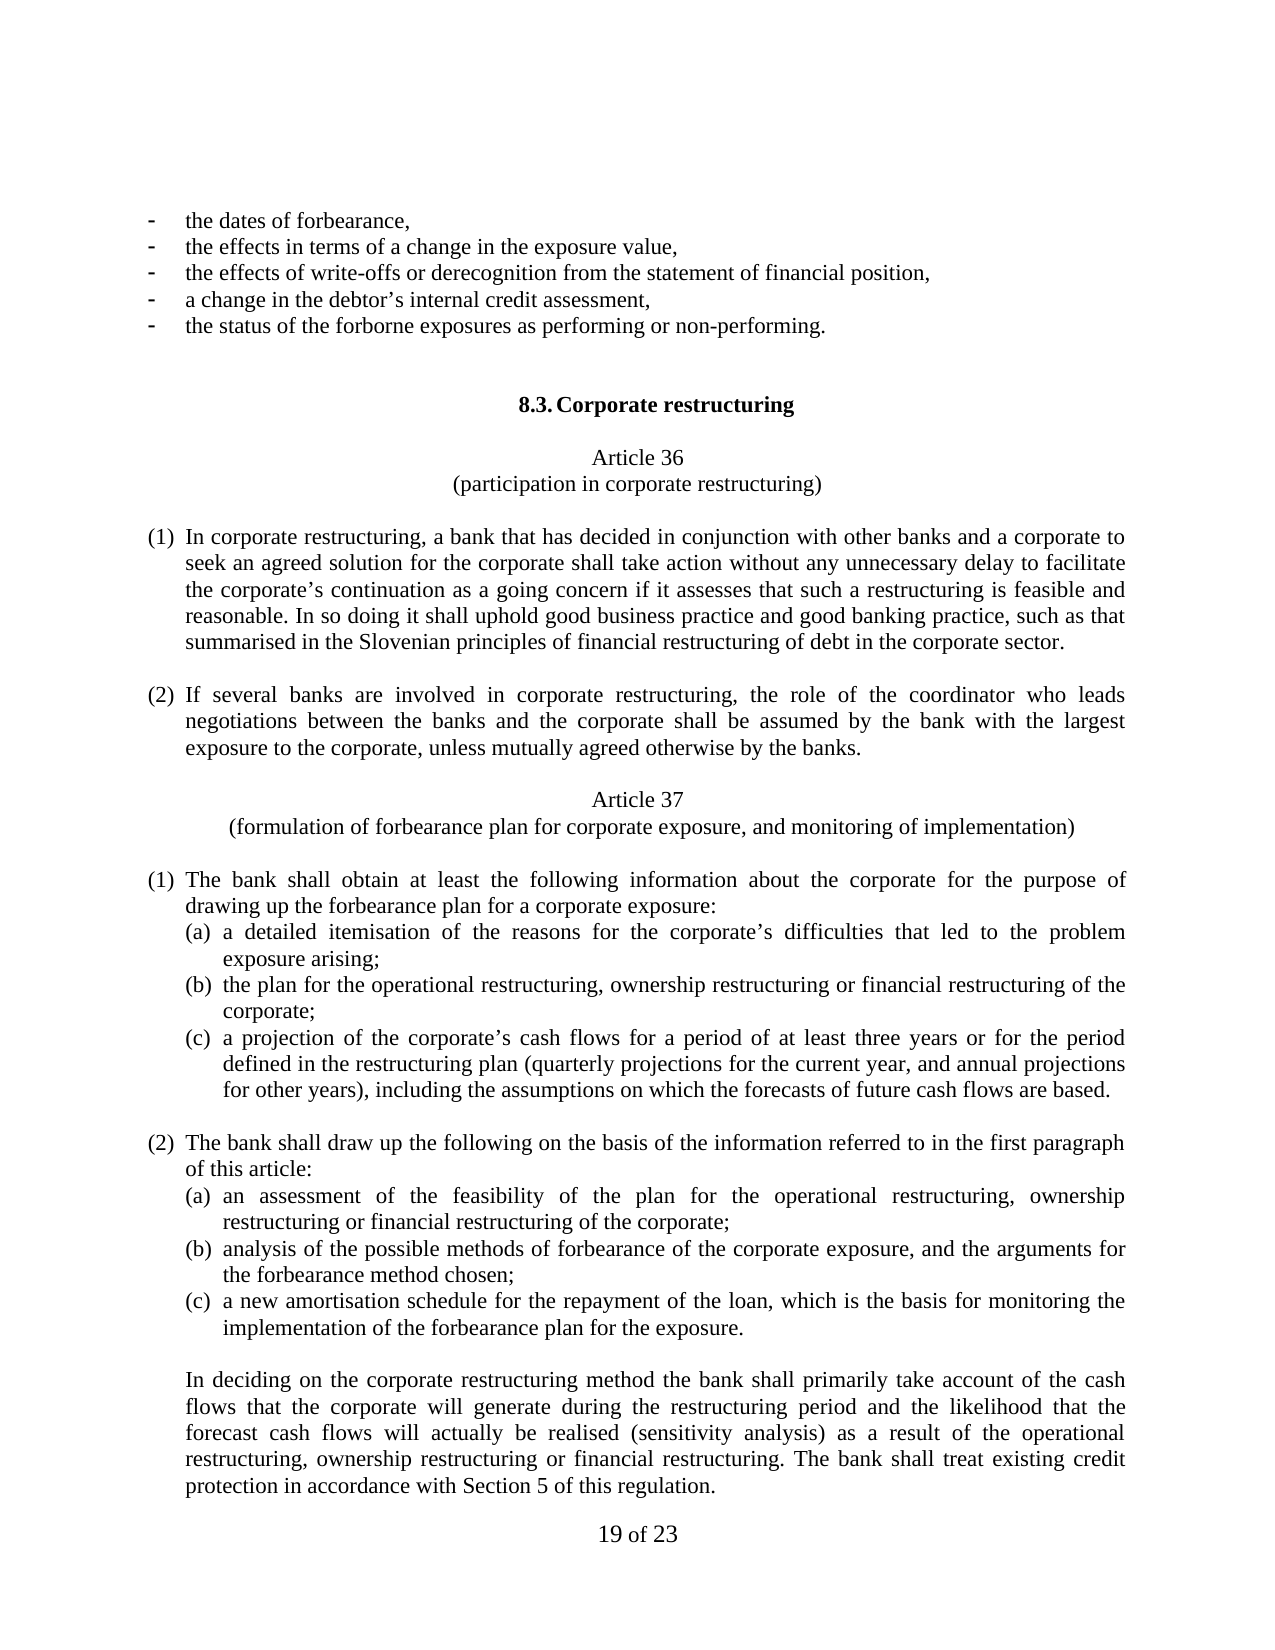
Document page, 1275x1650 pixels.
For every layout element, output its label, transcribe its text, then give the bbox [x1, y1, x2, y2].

text Article 37 [148, 787, 1127, 813]
list In corporate restructuring, a bank that has decided in conjunction with other banks and a corporate to seek an agreed solution for the corporate shall take action without any unnecessary delay to facilitate the corporate’s continuation as a going concern if it assesses that such a restructuring is feasible and reasonable. In so doing it shall uphold good business practice and good banking practice, such as that summarised in the Slovenian principles of financial restructuring of debt in the corporate sector. [148, 523, 1127, 655]
list the effects in terms of a change in the exposure value, [148, 233, 1127, 259]
list a detailed itemisation of the reasons for the corporate’s difficulties that led to the problem exposure arising; [185, 918, 1127, 971]
list the dates of forbearance, [148, 207, 1127, 233]
list the effects of write-offs or derecognition from the statement of financial position, [148, 259, 1127, 286]
list The bank shall obtain at least the following information about the corporate for the purpose of drawing up the forbearance plan for a corporate exposure: [148, 866, 1127, 918]
list The bank shall draw up the following on the basis of the information referred to in the first paragraph of this article: [148, 1129, 1127, 1182]
list the plan for the operational restructuring, ownership restructuring or financial restructuring of the corporate; [185, 971, 1127, 1024]
list an assessment of the feasibility of the plan for the operational restructuring, ownership restructuring or financial restructuring of the corporate; [185, 1182, 1127, 1234]
list a change in the debtor’s internal credit assessment, [148, 286, 1127, 312]
text (formulation of forbearance plan for corporate exposure, and monitoring of implementation) [177, 813, 1127, 839]
text (participation in corporate restructuring) [148, 470, 1127, 497]
list a new amortisation schedule for the repayment of the loan, which is the basis for monitoring the implementation of the forbearance plan for the exposure. [185, 1287, 1127, 1340]
list Corporate restructuring [185, 391, 1127, 418]
list analysis of the possible methods of forbearance of the corporate exposure, and the arguments for the forbearance method chosen; [185, 1234, 1127, 1287]
list In deciding on the corporate restructuring method the bank shall primarily take account of the cash flows that the corporate will generate during the restructuring period and the likelihood that the forecast cash flows will actually be realised (sensitivity analysis) as a result of the operational restructuring, ownership restructuring or financial restructuring. The bank shall treat existing credit protection in accordance with Section 5 of this regulation. [185, 1366, 1127, 1498]
text Article 36 [148, 444, 1127, 470]
list If several banks are involved in corporate restructuring, the role of the coordinator who leads negotiations between the banks and the corporate shall be assumed by the bank with the largest exposure to the corporate, unless mutually agreed otherwise by the banks. [148, 681, 1127, 760]
list the status of the forborne exposures as performing or non-performing. [148, 312, 1127, 338]
list a projection of the corporate’s cash flows for a period of at least three years or for the period defined in the restructuring plan (quarterly projections for the current year, and annual projections for other years), including the assumptions on which the forecasts of future cash flows are based. [185, 1024, 1127, 1103]
